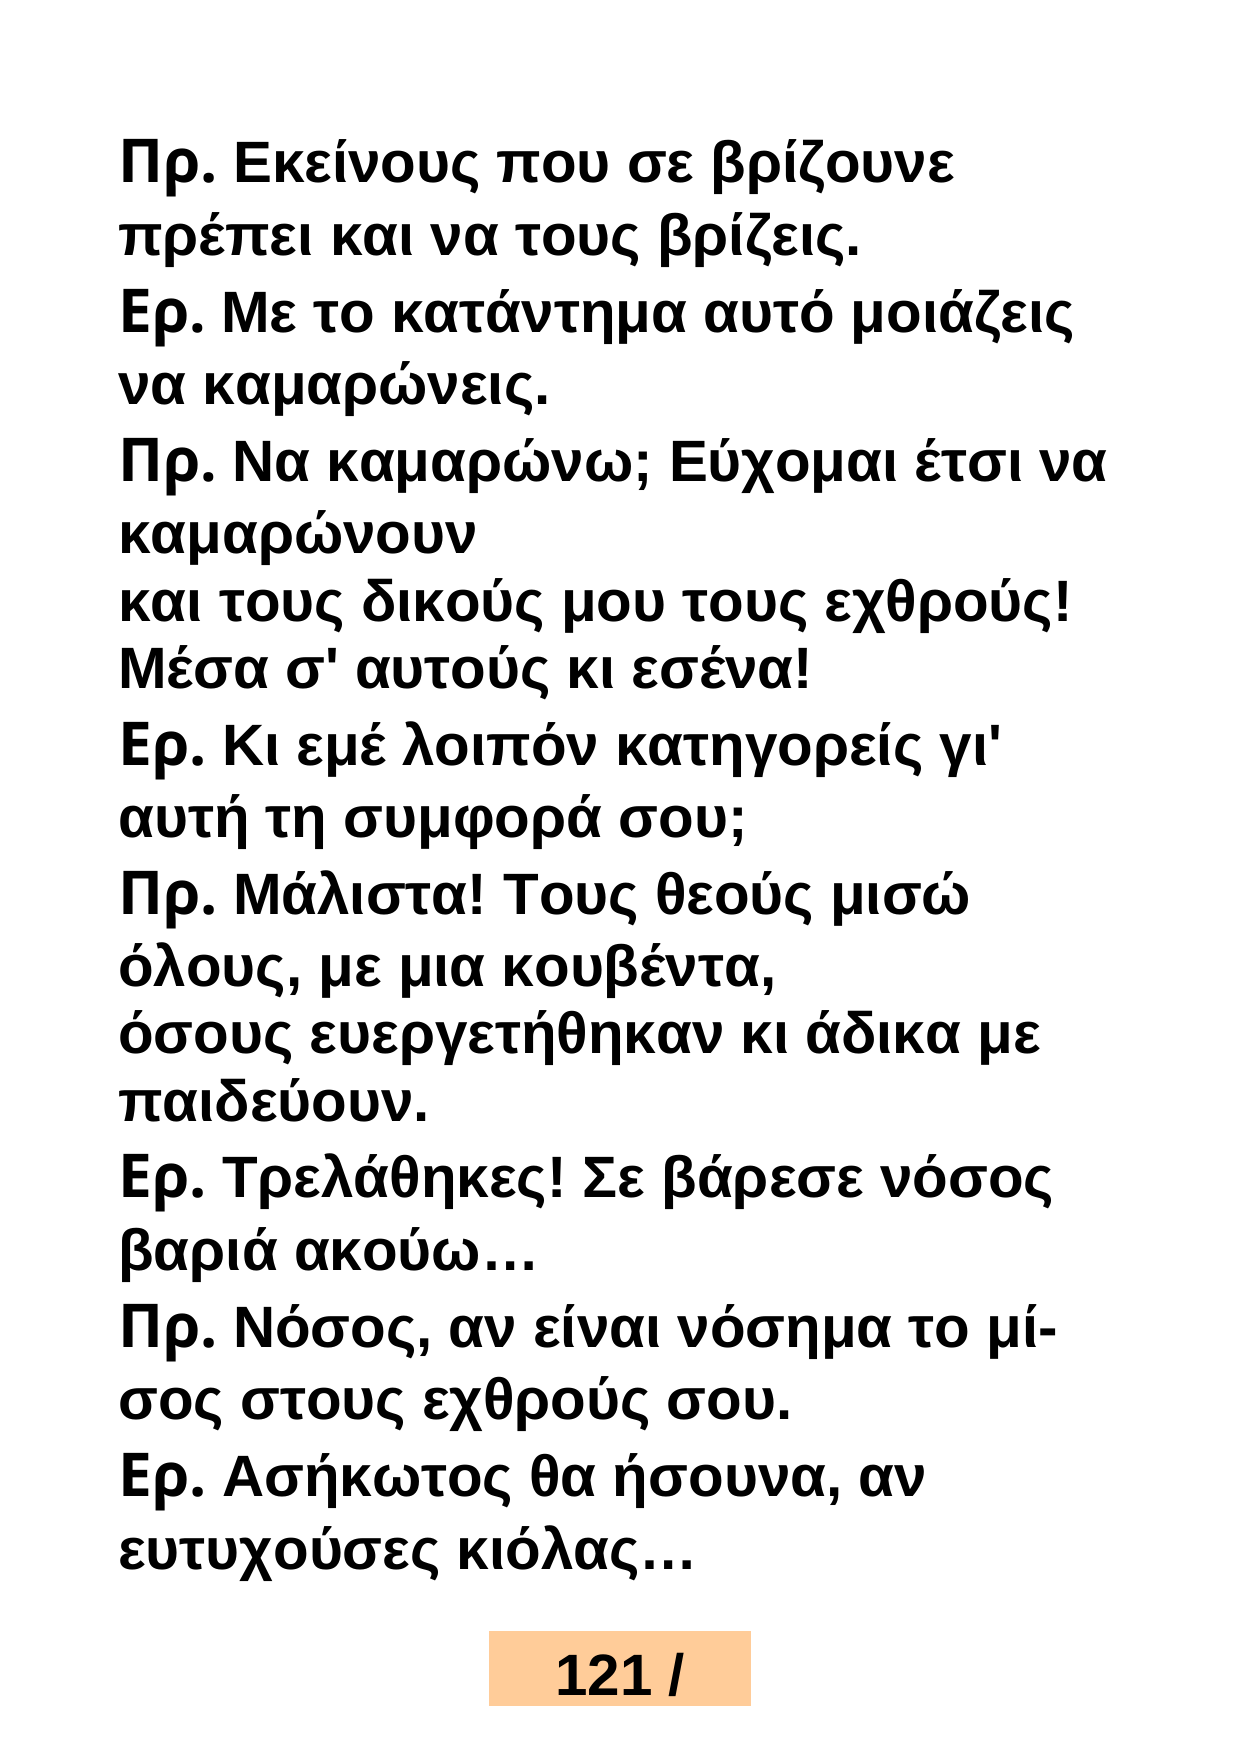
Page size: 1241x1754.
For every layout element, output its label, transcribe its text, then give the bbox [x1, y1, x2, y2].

text Πρ. Εκείνους που σε βρίζουνε πρέπει και να τους βρίζεις. [118, 118, 1122, 267]
text Πρ. Νόσος, αν είναι νόσημα το μί-σος στους εχθρούς σου. [118, 1283, 1122, 1432]
text Ερ. Τρελάθηκες! Σε βάρεσε νόσος βαριά ακούω… [118, 1133, 1122, 1283]
text Πρ. Μάλιστα! Τους θεούς μισώ όλους, με μια κουβέντα, όσους ευεργετήθηκαν κι άδικα με παιδεύουν. [118, 850, 1122, 1133]
text Πρ. Να καμαρώνω; Εύχομαι έτσι να καμαρώνουν και τους δικούς μου τους εχθρούς! Μέσα σ' αυτούς κι εσένα! [118, 417, 1122, 700]
text Ερ. Ασήκωτος θα ήσουνα, αν ευτυχούσες κιόλας… [118, 1432, 1122, 1581]
text Ερ. Με το κατάντημα αυτό μοιάζεις να καμαρώνεις. [118, 267, 1122, 417]
text Ερ. Κι εμέ λοιπόν κατηγορείς γι' αυτή τη συμφορά σου; [118, 700, 1122, 850]
